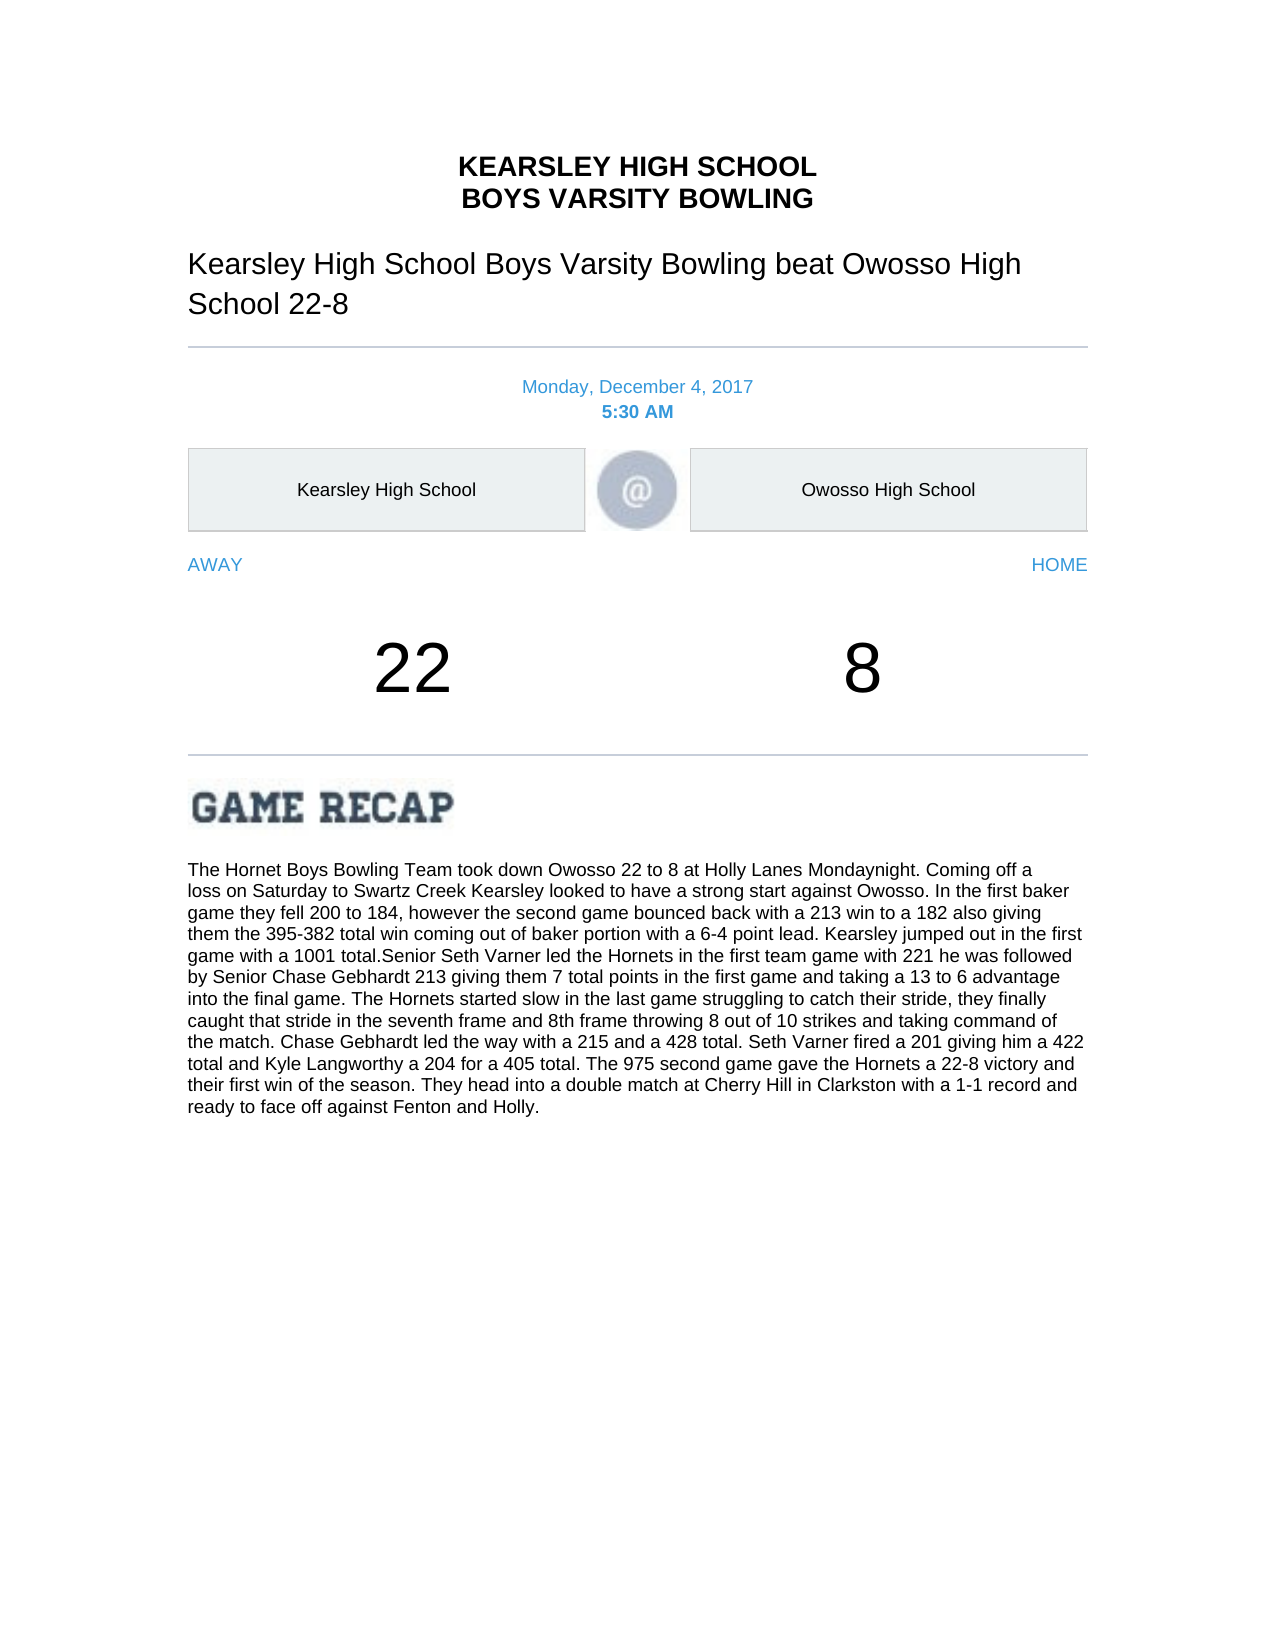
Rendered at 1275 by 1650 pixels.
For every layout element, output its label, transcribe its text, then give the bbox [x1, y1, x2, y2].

table_cell Monday, December 4, 2017 5:30 AM [188, 348, 1087, 448]
table_cell [188, 532, 1087, 754]
table_cell [188, 756, 1087, 858]
table_cell The Hornet Boys Bowling Team took down Owosso 22 to 8 at Holly Lanes Mondaynight. Coming off a loss on Saturday to Swartz Creek Kearsley looked to have a strong start against Owosso. In the first baker game they fell 200 to 184, however the second game bounced back with a 213 win to a 182 also giving them the 395-382 total win coming out of baker portion with a 6-4 point lead. Kearsley jumped out in the first game with a 1001 total.Senior Seth Varner led the Hornets in the first team game with 221 he was followed by Senior Chase Gebhardt 213 giving them 7 total points in the first game and taking a 13 to 6 advantage into the final game. The Hornets started slow in the last game struggling to catch their stride, they finally caught that stride in the seventh frame and 8th frame throwing 8 out of 10 strikes and taking command of the match. Chase Gebhardt led the way with a 215 and a 428 total. Seth Varner fired a 201 giving him a 422 total and Kyle Langworthy a 204 for a 405 total. The 975 second game gave the Hornets a 22-8 victory and their first win of the season. They head into a double match at Cherry Hill in Clarkston with a 1-1 record and ready to face off against Fenton and Holly. [188, 859, 1087, 1117]
picture [585, 449, 690, 531]
table_header KEARSLEY HIGH SCHOOL BOYS VARSITY BOWLING [188, 150, 1087, 215]
picture [187, 778, 494, 836]
table_cell Kearsley High School Boys Varsity Bowling beat Owosso High School 22-8 [188, 215, 1087, 346]
